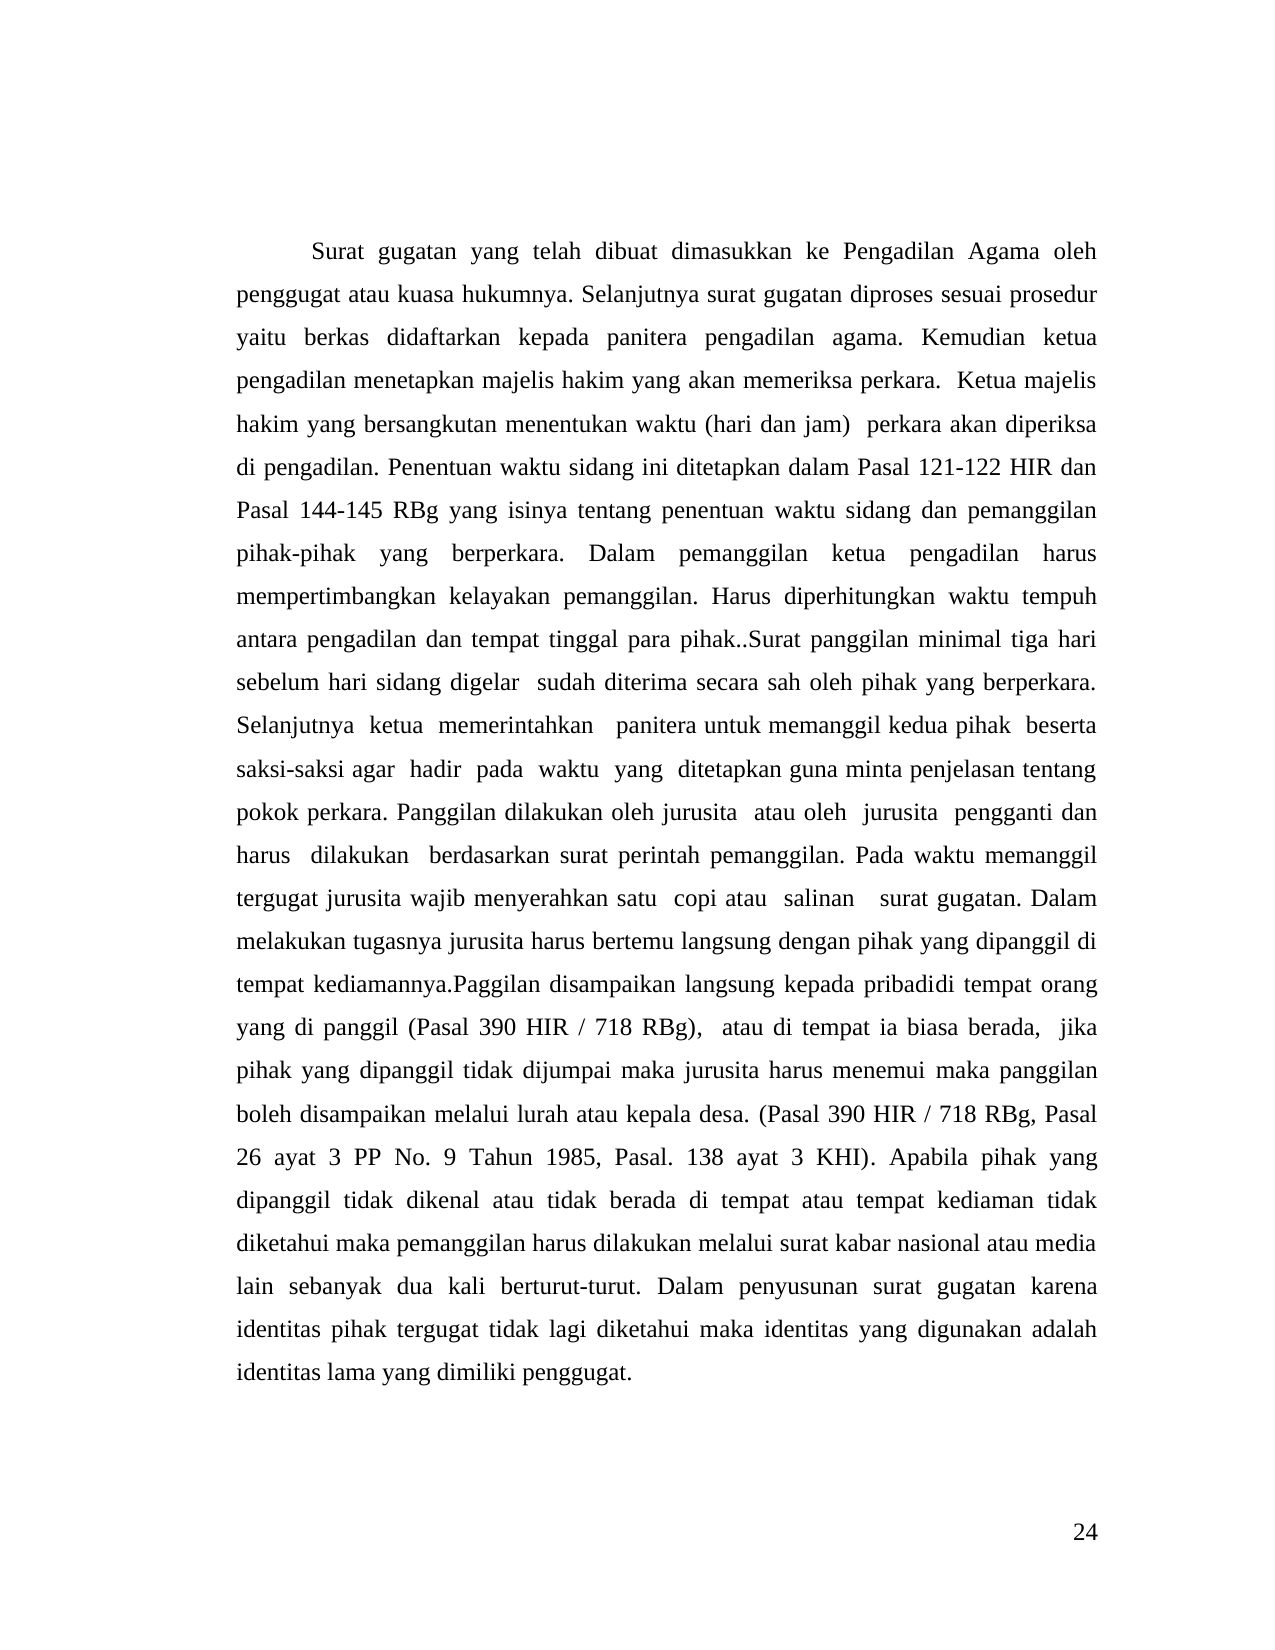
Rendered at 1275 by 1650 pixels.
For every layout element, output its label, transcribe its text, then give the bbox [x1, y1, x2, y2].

text Surat gugatan yang telah dibuat dimasukkan ke Pengadilan Agama oleh penggugat atau kuasa hukumnya. Selanjutnya surat gugatan diproses sesuai prosedur yaitu berkas didaftarkan kepada panitera pengadilan agama. Kemudian ketua pengadilan menetapkan majelis hakim yang akan memeriksa perkara. Ketua majelis hakim yang bersangkutan menentukan waktu (hari dan jam) perkara akan diperiksa di pengadilan. Penentuan waktu sidang ini ditetapkan dalam Pasal 121-122 HIR dan Pasal 144-145 RBg yang isinya tentang penentuan waktu sidang dan pemanggilan pihak-pihak yang berperkara. Dalam pemanggilan ketua pengadilan harus mempertimbangkan kelayakan pemanggilan. Harus diperhitungkan waktu tempuh antara pengadilan dan tempat tinggal para pihak..Surat panggilan minimal tiga hari sebelum hari sidang digelar sudah diterima secara sah oleh pihak yang berperkara. Selanjutnya ketua memerintahkan panitera untuk memanggil kedua pihak beserta saksi-saksi agar hadir pada waktu yang ditetapkan guna minta penjelasan tentang pokok perkara. Panggilan dilakukan oleh jurusita atau oleh jurusita pengganti dan harus dilakukan berdasarkan surat perintah pemanggilan. Pada waktu memanggil tergugat jurusita wajib menyerahkan satu copi atau salinan surat gugatan. Dalam melakukan tugasnya jurusita harus bertemu langsung dengan pihak yang dipanggil di tempat kediamannya.Paggilan disampaikan langsung kepada pribadidi tempat orang yang di panggil (Pasal 390 HIR / 718 RBg), atau di tempat ia biasa berada, jika pihak yang dipanggil tidak dijumpai maka jurusita harus menemui maka panggilan boleh disampaikan melalui lurah atau kepala desa. (Pasal 390 HIR / 718 RBg, Pasal 26 ayat 3 PP No. 9 Tahun 1985, Pasal. 138 ayat 3 KHI). Apabila pihak yang dipanggil tidak dikenal atau tidak berada di tempat atau tempat kediaman tidak diketahui maka pemanggilan harus dilakukan melalui kabar nasional atau media lain sebanyak dua kali berturut-turut. Dalam penyusunan gugatan karena identitas pihak tergugat tidak lagi diketahui maka identitas yang digunakan adalah identitas lama yang dimiliki penggugat. [236, 236, 1098, 1386]
